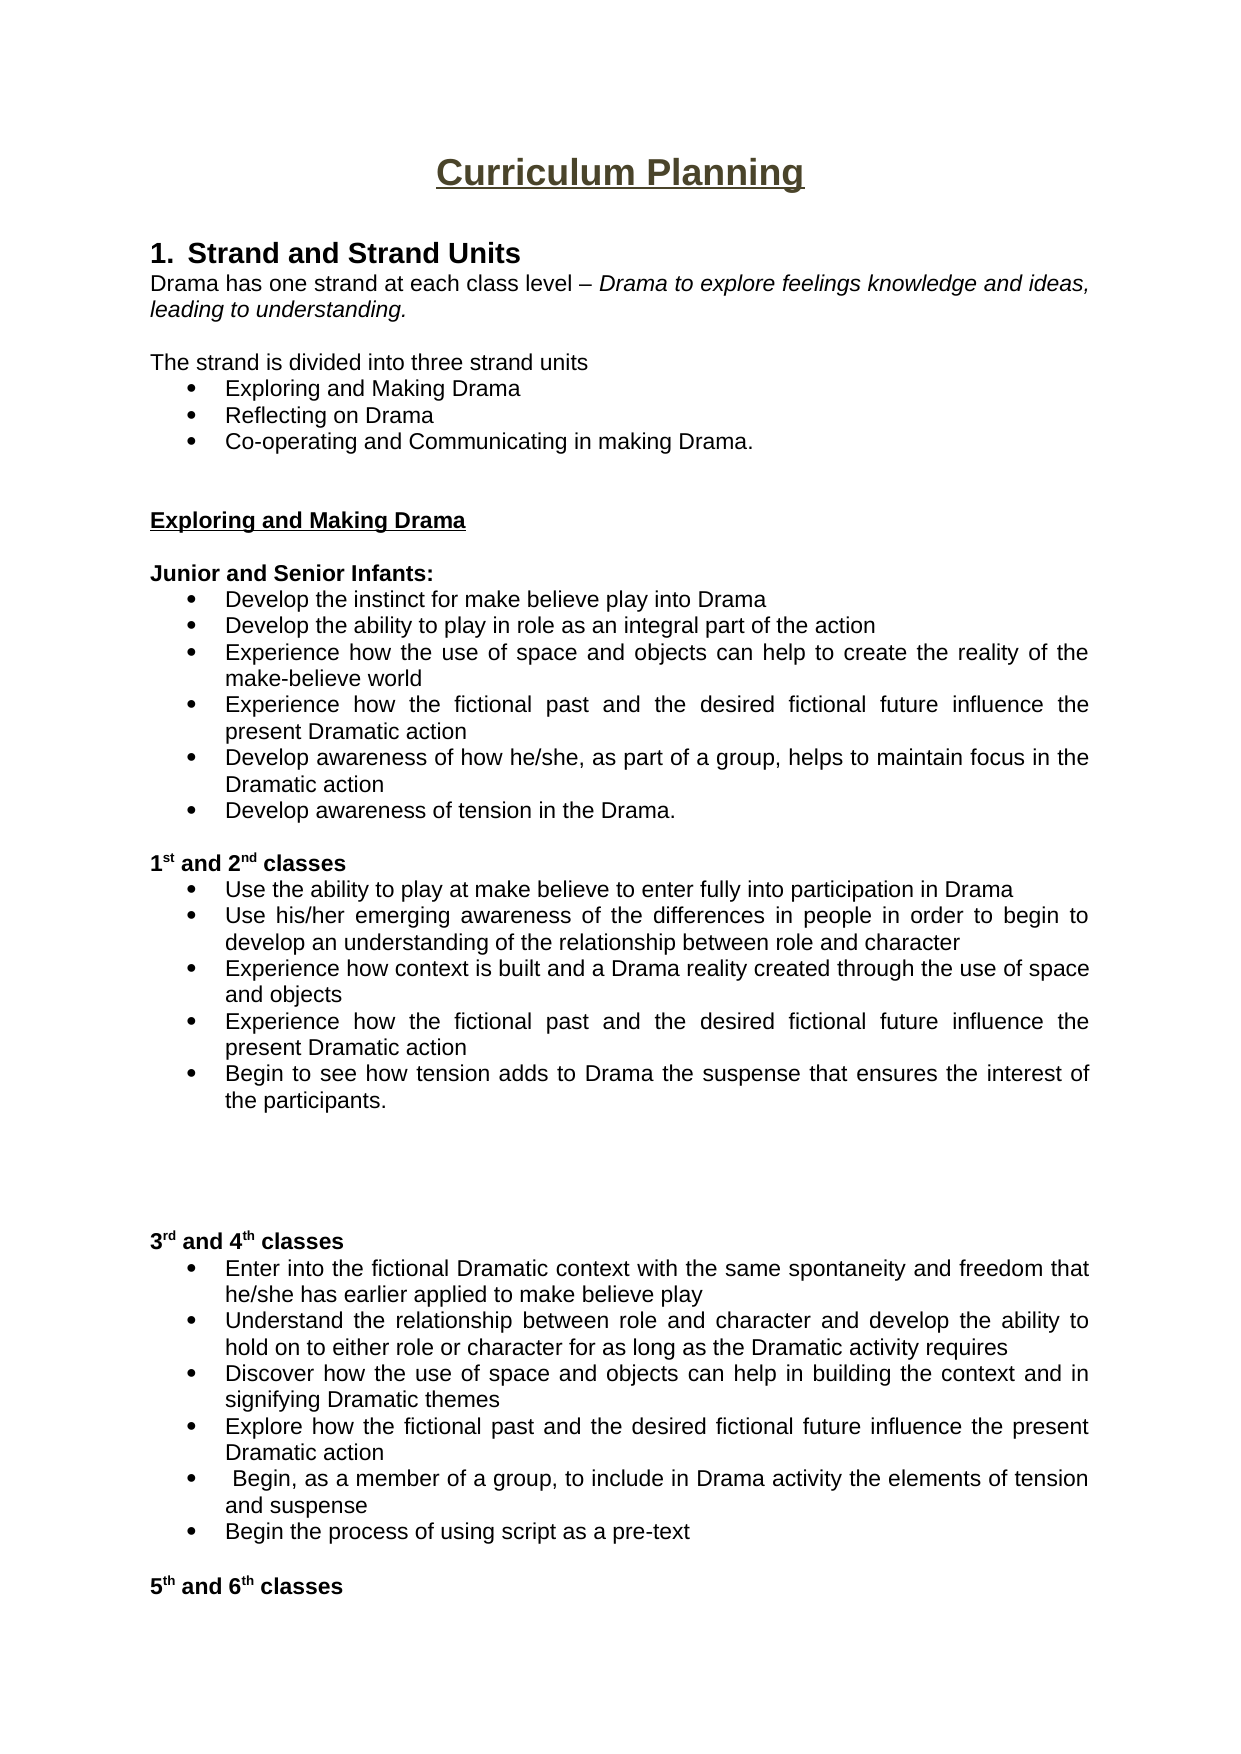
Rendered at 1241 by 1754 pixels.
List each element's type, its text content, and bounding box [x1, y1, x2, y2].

list Co-operating and Communicating in making Drama. [187, 428, 1090, 454]
list Begin the process of using script as a pre-text [187, 1518, 1090, 1544]
list Experience how the fictional past and the desired fictional future influence the present Dramatic action [187, 691, 1090, 744]
list Develop the instinct for make believe play into Drama [187, 586, 1090, 612]
list Strand and Strand Units [150, 236, 1090, 270]
list Discover how the use of space and objects can help in building the context and in signifying Dramatic themes [187, 1360, 1090, 1413]
list Reflecting on Drama [187, 402, 1090, 428]
text Exploring and Making Drama [150, 507, 1090, 533]
text The strand is divided into three strand units [150, 349, 1090, 375]
text Drama has one strand at each class level – Drama to explore feelings knowledge and ideas, leading to understanding. [150, 270, 1090, 322]
list Use his/her emerging awareness of the differences in people in order to begin to develop an understanding of the relationship between role and character [187, 902, 1090, 955]
list Experience how context is built and a Drama reality created through the use of space and objects [187, 955, 1090, 1008]
list Enter into the fictional Dramatic context with the same spontaneity and freedom that he/she has earlier applied to make believe play [187, 1254, 1090, 1307]
list Exploring and Making Drama [187, 375, 1090, 402]
list Begin to see how tension adds to Drama the suspense that ensures the interest of the participants. [187, 1060, 1090, 1113]
list Use the ability to play at make believe to enter fully into participation in Drama [187, 876, 1090, 902]
list Experience how the use of space and objects can help to create the reality of the make-believe world [187, 639, 1090, 691]
list Experience how the fictional past and the desired fictional future influence the present Dramatic action [187, 1008, 1090, 1060]
list Understand the relationship between role and character and develop the ability to hold on to either role or character for as long as the Dramatic activity requires [187, 1307, 1090, 1360]
list Explore how the fictional past and the desired fictional future influence the present Dramatic action [187, 1413, 1090, 1465]
list Develop the ability to play in role as an integral part of the action [187, 612, 1090, 639]
list Begin, as a member of a group, to include in Drama activity the elements of tension and suspense [187, 1465, 1090, 1518]
list Develop awareness of how he/she, as part of a group, helps to maintain focus in the Dramatic action [187, 744, 1090, 797]
text Curriculum Planning [150, 150, 1090, 193]
text Junior and Senior Infants: [150, 560, 1090, 586]
list Develop awareness of tension in the Drama. [187, 797, 1090, 823]
text 5th and 6th classes [150, 1573, 1090, 1599]
text 3rd and 4th classes [150, 1228, 1090, 1254]
text 1st and 2nd classes [150, 849, 1090, 876]
